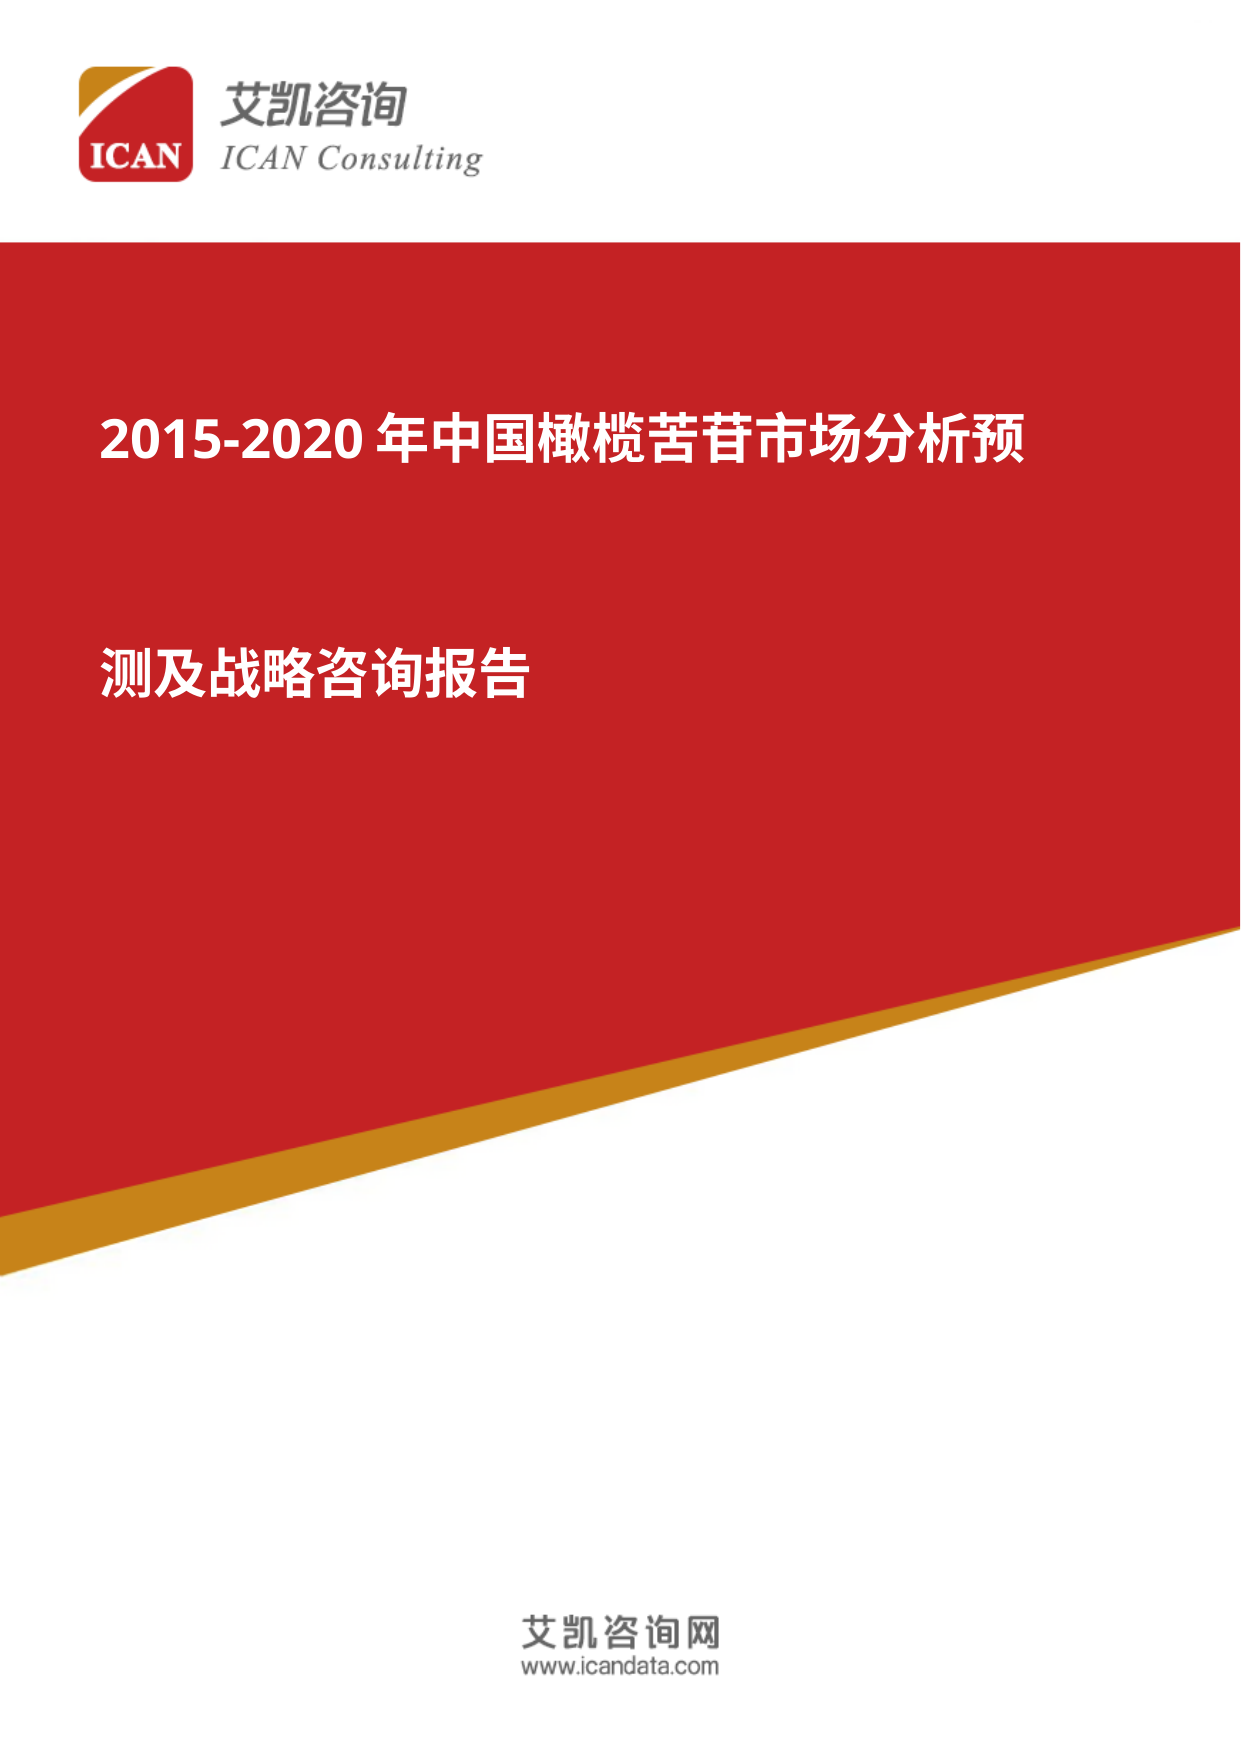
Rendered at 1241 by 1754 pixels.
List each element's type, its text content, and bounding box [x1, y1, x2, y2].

subtitle 2015-2020年中国橄榄苦苷市场分析预测及战略咨询报告 [99, 386, 1053, 718]
picture [0, 5, 1241, 1754]
